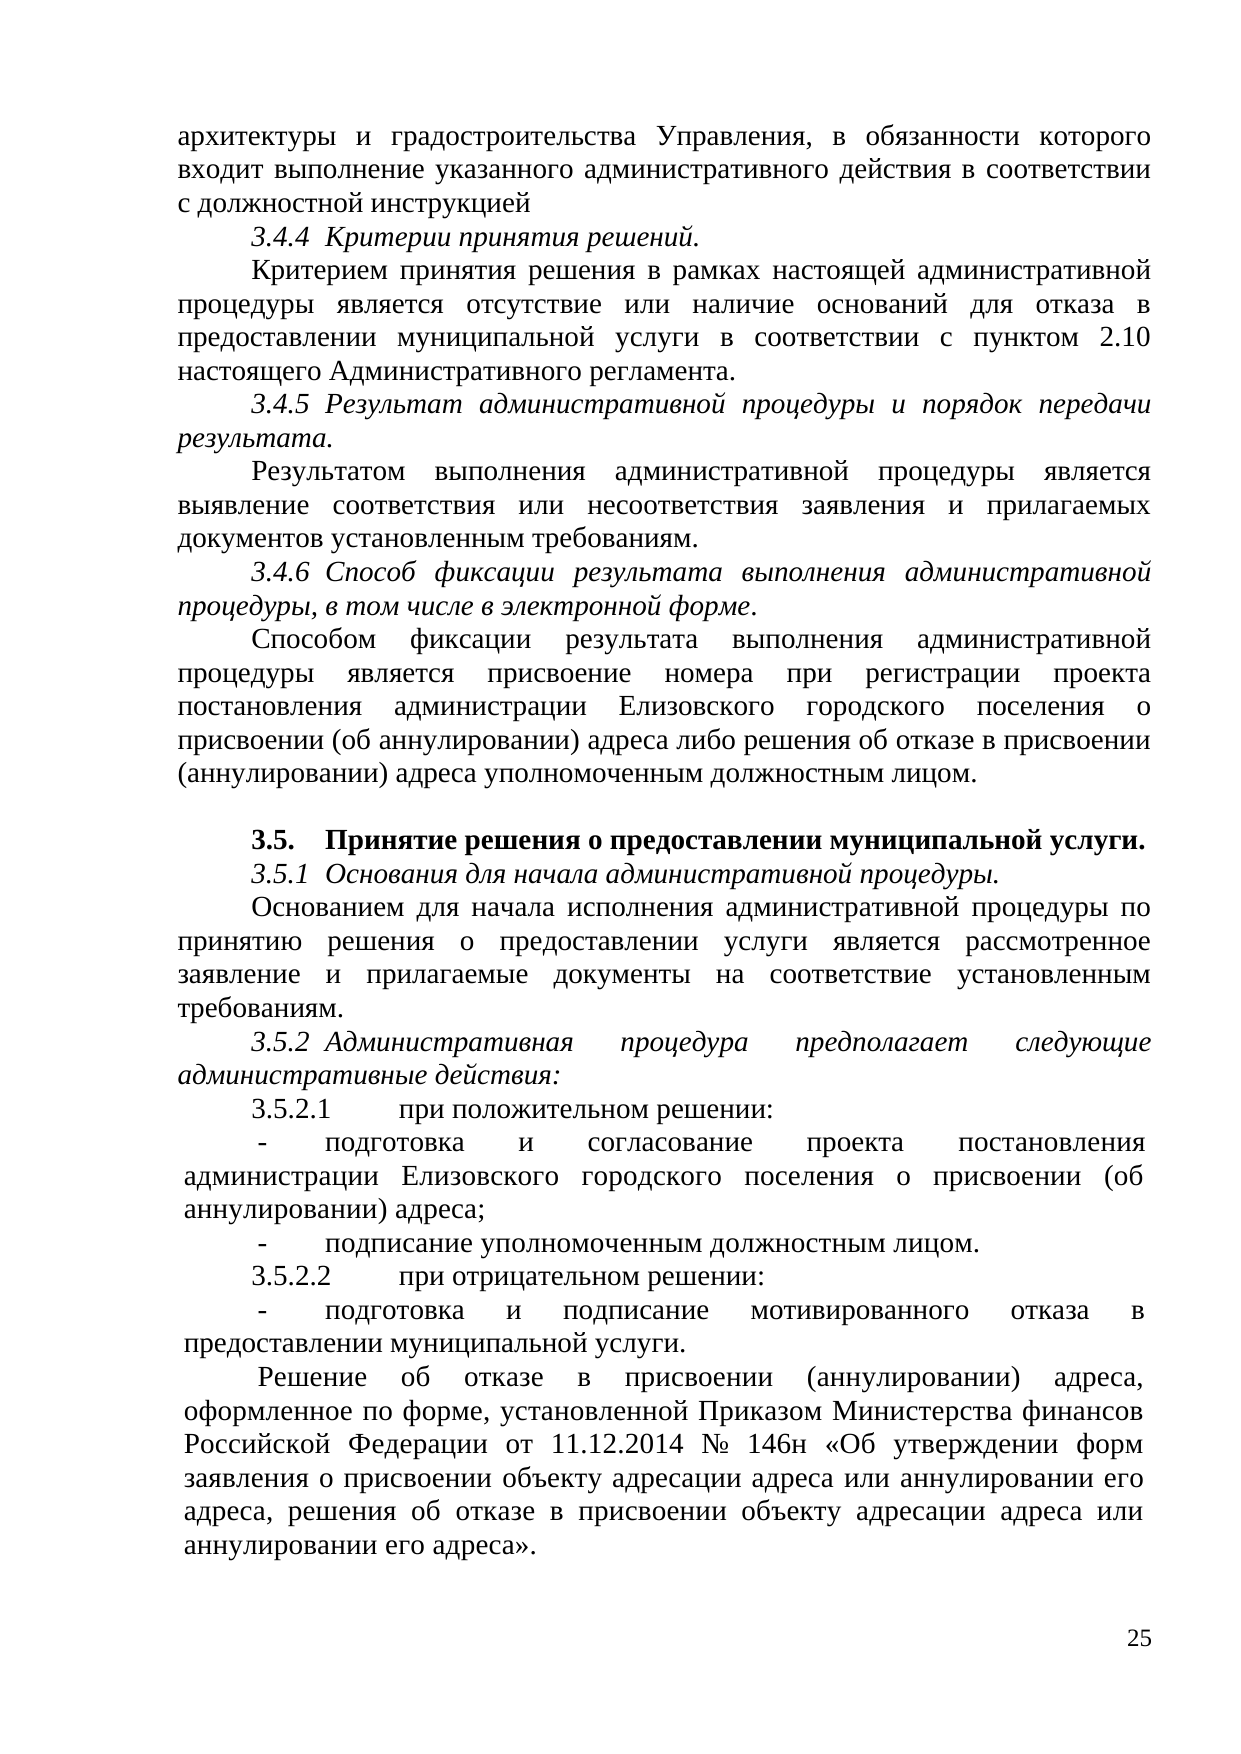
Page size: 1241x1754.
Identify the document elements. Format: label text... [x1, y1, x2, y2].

text Основанием для начала исполнения административной процедуры по принятию решения о предоставлении услуги является рассмотренное заявление и прилагаемые документы на соответствие установленным требованиям. [177, 889, 1152, 1024]
text 3.5.2.1 при положительном решении: [177, 1091, 1152, 1124]
subtitle 3.5.1 Основания для начала административной процедуры. [177, 856, 1152, 889]
text Решение об отказе в присвоении (аннулировании) адреса, оформленное по форме, установленной Приказом Министерства финансов Российской Федерации от 11.12.2014 № 146н «Об утверждении форм заявления о присвоении объекту адресации адреса или аннулировании его адреса, решения об отказе в присвоении объекту адресации адреса или аннулировании его адреса». [183, 1359, 1145, 1560]
text - подготовка и подписание мотивированного отказа в предоставлении муниципальной услуги. [183, 1292, 1145, 1359]
text Результатом выполнения административной процедуры является выявление соответствия или несоответствия заявления и прилагаемых документов установленным требованиям. [177, 453, 1152, 554]
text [177, 118, 1152, 219]
text 3.5. Принятие решения о предоставлении муниципальной услуги. [177, 822, 1152, 856]
text Критерием принятия решения в рамках настоящей административной процедуры является отсутствие или наличие оснований для отказа в предоставлении муниципальной услуги в соответствии с пунктом 2.10 настоящего Административного регламента. [177, 252, 1152, 386]
text 3.4.6 Способ фиксации результата выполнения административной процедуры, в том числе в электронной форме. [177, 554, 1152, 621]
text 3.4.5 Результат административной процедуры и порядок передачи результата. [177, 386, 1152, 453]
text - подготовка и согласование проекта постановления администрации Елизовского городского поселения о присвоении (об аннулировании) адреса; [183, 1124, 1145, 1225]
text 3.4.4 Критерии принятия решений. [177, 219, 1152, 252]
text 3.5.2.2 при отрицательном решении: [177, 1258, 1152, 1292]
text - подписание уполномоченным должностным лицом. [183, 1225, 1145, 1258]
subtitle Способом фиксации результата выполнения административной процедуры является присвоение номера при регистрации проекта постановления администрации Елизовского городского поселения о присвоении (об аннулировании) адреса либо решения об отказе в присвоении (аннулировании) адреса уполномоченным должностным лицом. [177, 621, 1152, 789]
text 3.5.2 Административная процедура предполагает следующие административные действия: [177, 1024, 1152, 1091]
